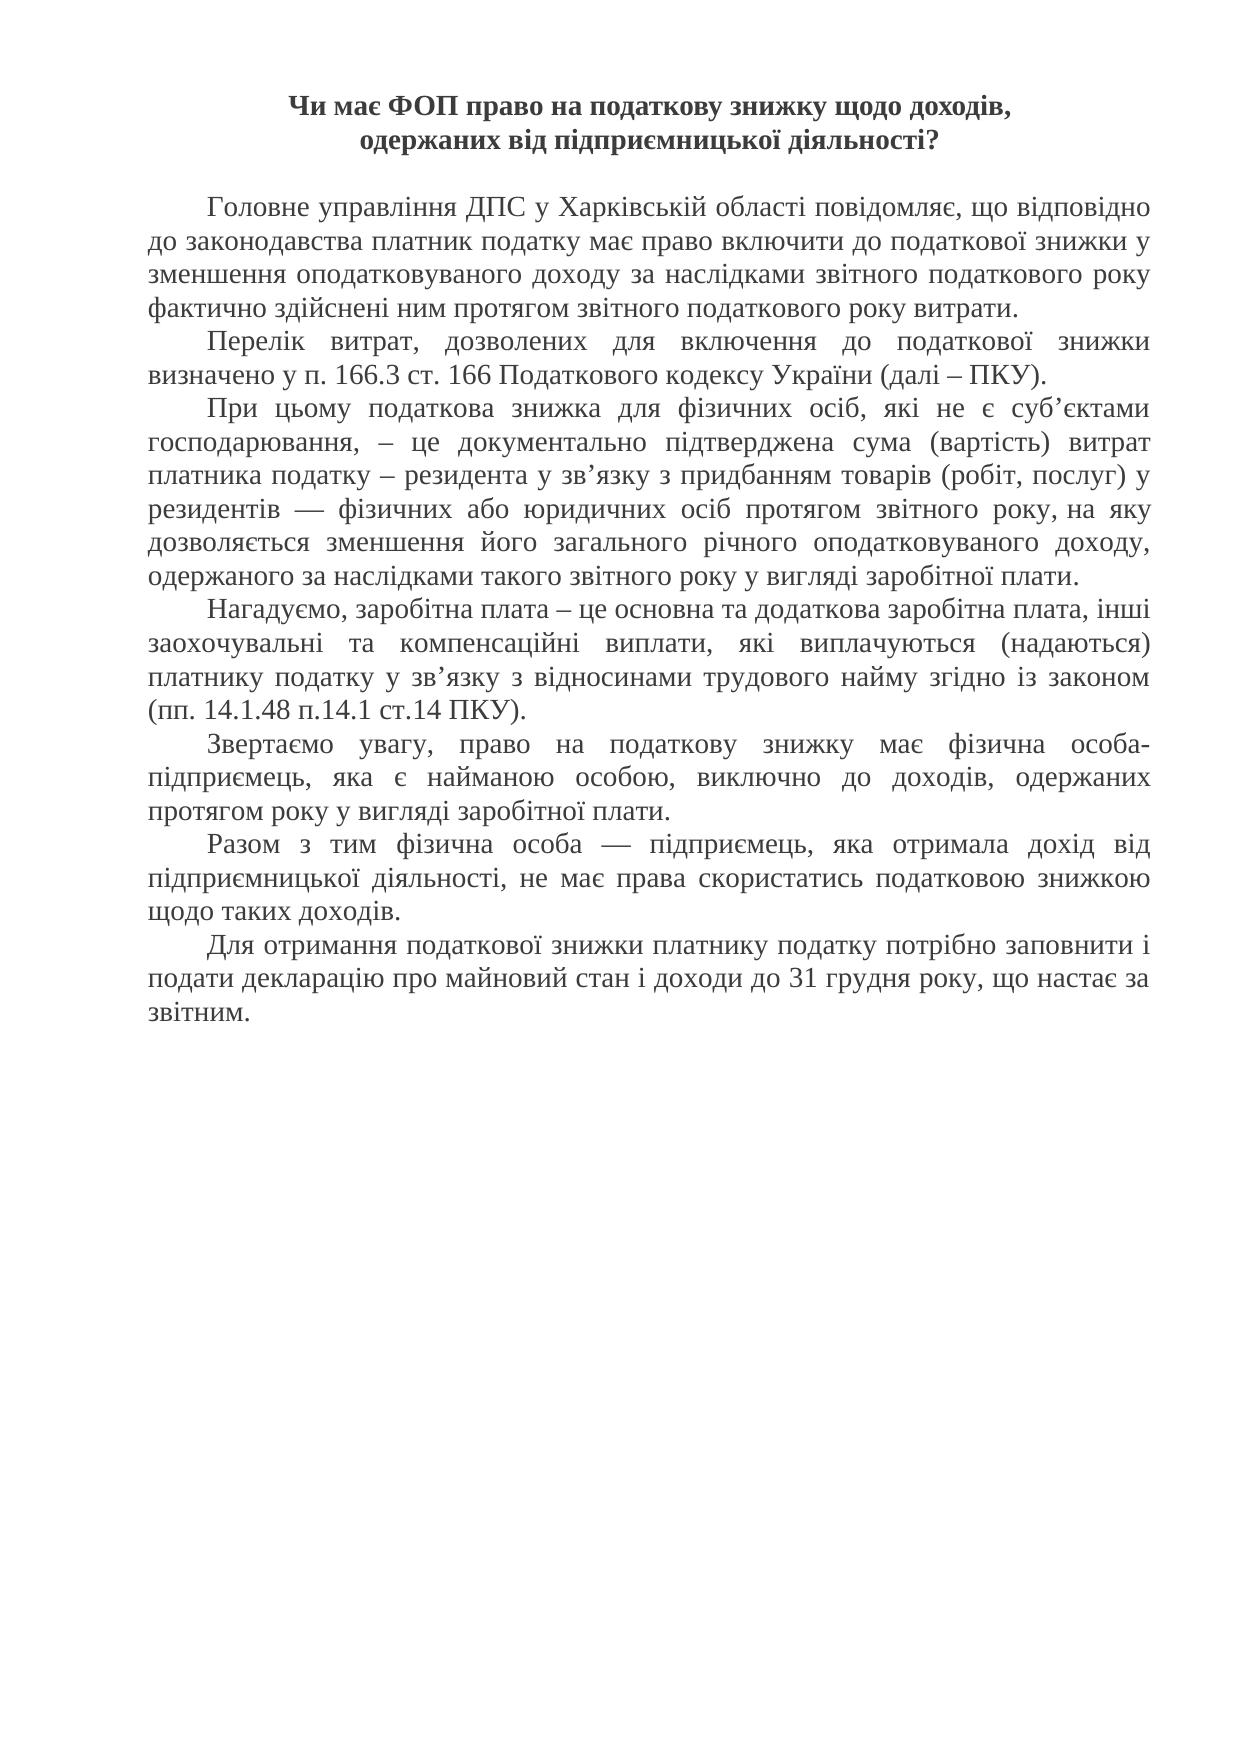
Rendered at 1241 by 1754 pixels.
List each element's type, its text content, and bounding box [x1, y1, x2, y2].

text Для отримання податкової знижки платнику податку потрібно заповнити і подати декларацію про майновий стан і доходи до 31 грудня року, що настає за звітним. [148, 927, 1152, 1028]
text одержаних від підприємницької діяльності? [148, 122, 1152, 156]
text Головне управління ДПС у Харківській області повідомляє, що відповідно до законодавства платник податку має право включити до податкової знижки у зменшення оподатковуваного доходу за наслідками звітного податкового року фактично здійснені ним протягом звітного податкового року витрати. [148, 189, 1152, 323]
text Перелік витрат, дозволених для включення до податкової знижки визначено у п. 166.3 ст. 166 Податкового кодексу України (далі – ПКУ). [148, 323, 1152, 390]
text Разом з тим фізична особа — підприємець, яка отримала дохід від підприємницької діяльності, не має права скористатись податковою знижкою щодо таких доходів. [148, 826, 1152, 927]
text При цьому податкова знижка для фізичних осіб, які не є суб’єктами господарювання, – це документально підтверджена сума (вартість) витрат платника податку – резидента у зв’язку з придбанням товарів (робіт, послуг) у резидентів — фізичних або юридичних осіб протягом звітного року, на яку дозволяється зменшення його загального річного оподатковуваного доходу, одержаного за наслідками такого звітного року у вигляді заробітної плати. [148, 390, 1152, 592]
text Звертаємо увагу, право на податкову знижку має фізична особа-підприємець, яка є найманою особою, виключно до доходів, одержаних протягом року у вигляді заробітної плати. [148, 726, 1152, 826]
text Чи має ФОП право на податкову знижку щодо доходів, [148, 88, 1152, 122]
text Нагадуємо, заробітна плата – це основна та додаткова заробітна плата, інші заохочувальні та компенсаційні виплати, які виплачуються (надаються) платнику податку у зв’язку з відносинами трудового найму згідно із законом (пп. 14.1.48 п.14.1 ст.14 ПКУ). [148, 592, 1152, 726]
